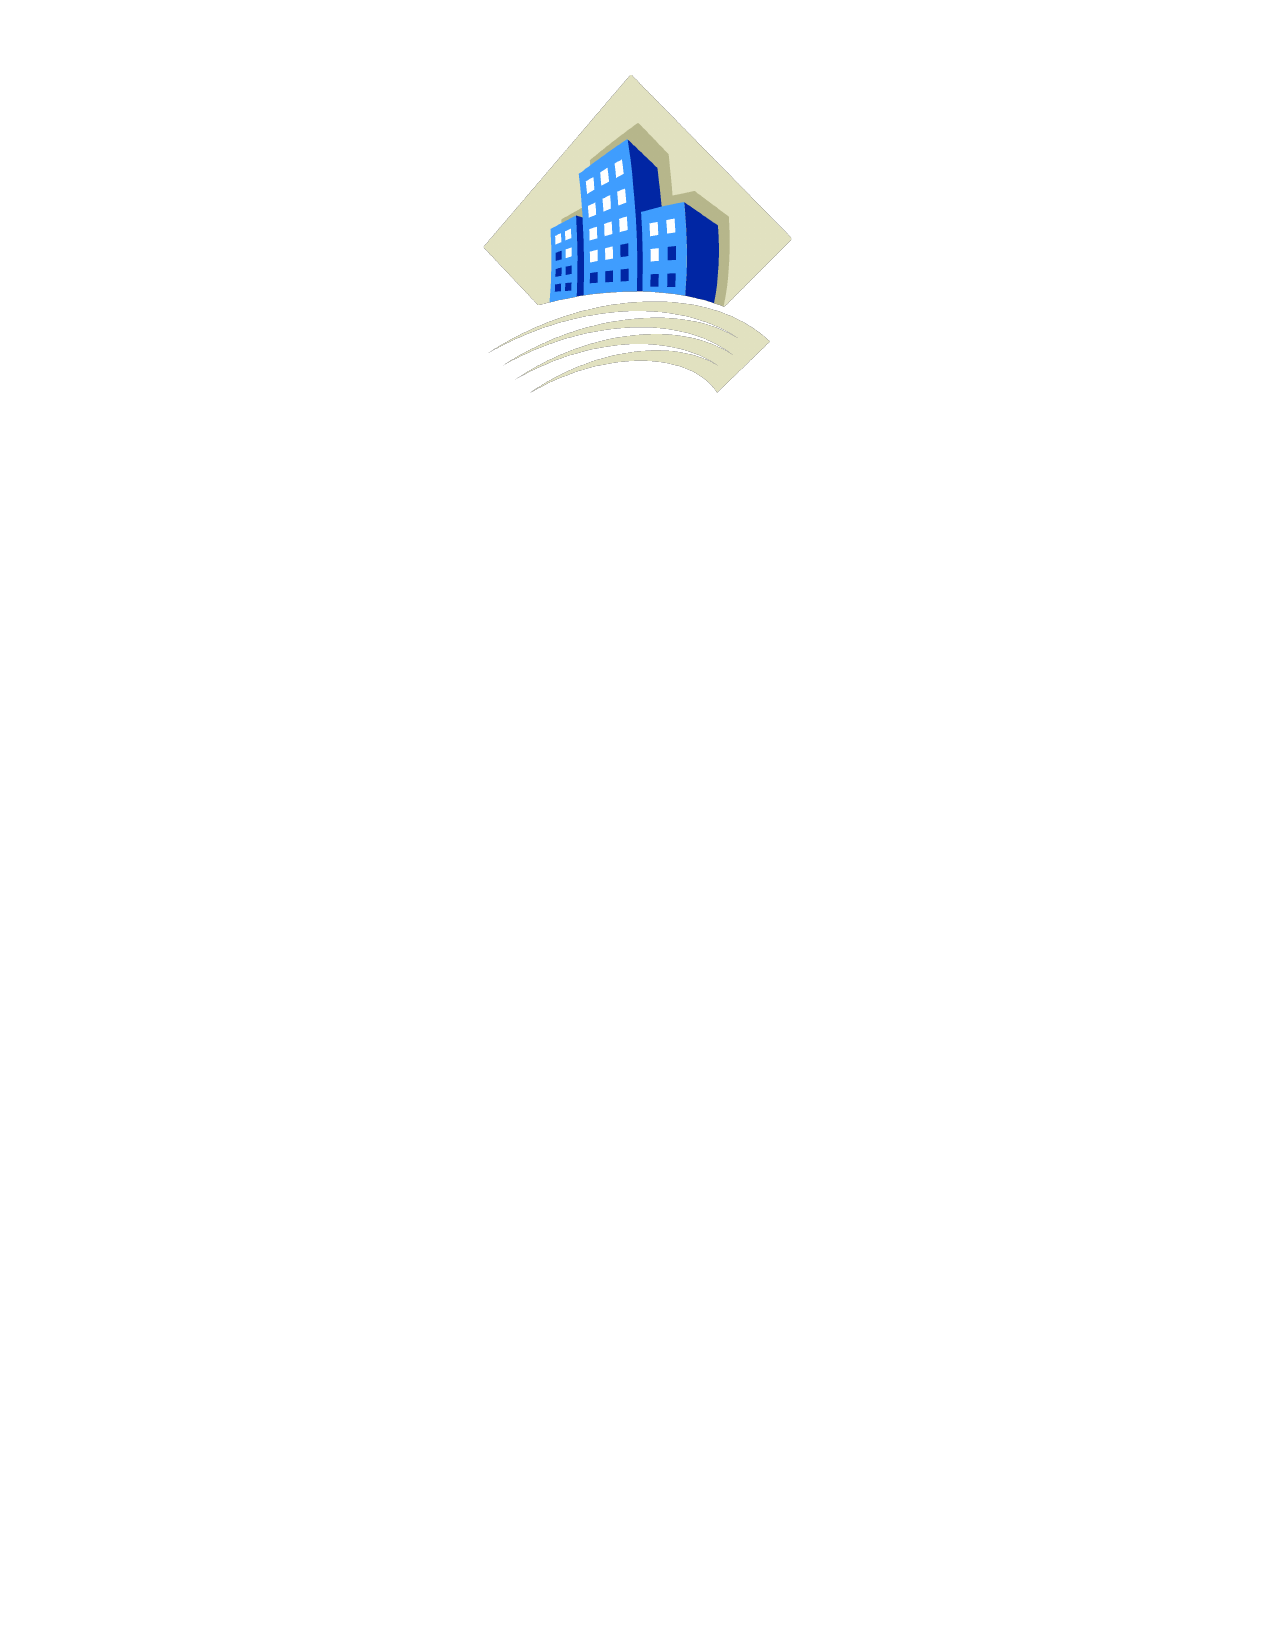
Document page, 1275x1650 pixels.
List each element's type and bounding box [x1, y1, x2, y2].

picture [483, 75, 792, 393]
